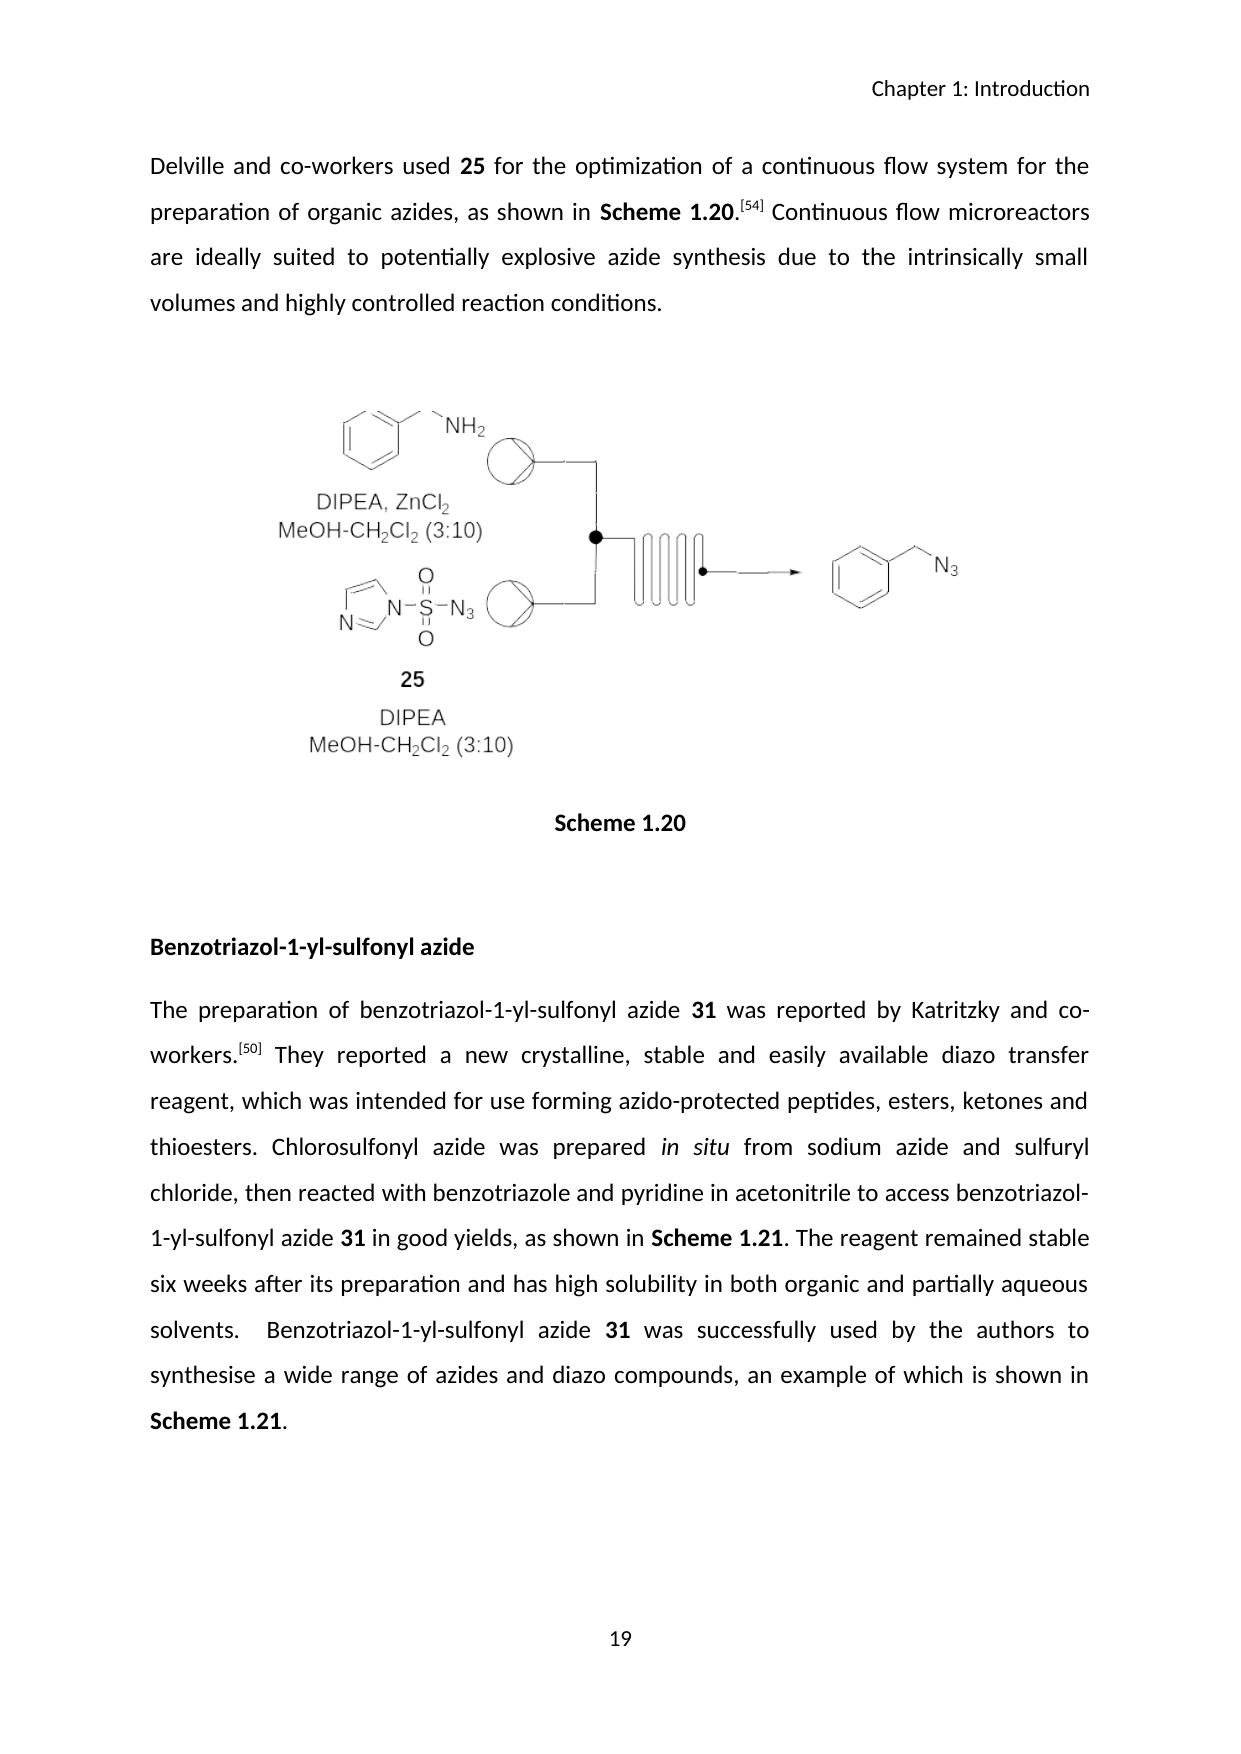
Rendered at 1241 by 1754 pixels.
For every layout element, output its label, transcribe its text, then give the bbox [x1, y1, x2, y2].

text Delville and co-workers used 25 for the optimization of a continuous flow system for the preparation of organic azides, as shown in Scheme 1.20.[54] Continuous flow microreactors are ideally suited to potentially explosive azide synthesis due to the intrinsically small volumes and highly controlled reaction conditions. [150, 150, 1090, 318]
text The preparation of benzotriazol-1-yl-sulfonyl azide 31 was reported by Katritzky and co-workers.[50] They reported a new crystalline, stable and easily available diazo transfer reagent, which was intended for use forming azido-protected peptides, esters, ketones and thioesters. Chlorosulfonyl azide was prepared in situ from sodium azide and sulfuryl chloride, then reacted with benzotriazole and pyridine in acetonitrile to access benzotriazol-1-yl-sulfonyl azide 31 in good yields, as shown in Scheme 1.21. The reagent remained stable six weeks after its preparation and has high solubility in both organic and partially aqueous solvents. Benzotriazol-1-yl-sulfonyl azide 31 was successfully used by the authors to synthesise a wide range of azides and diazo compounds, an example of which is shown in Scheme 1.21. [150, 994, 1090, 1436]
text Scheme 1.20 [150, 807, 1090, 837]
text Benzotriazol-1-yl-sulfonyl azide [150, 931, 1090, 962]
